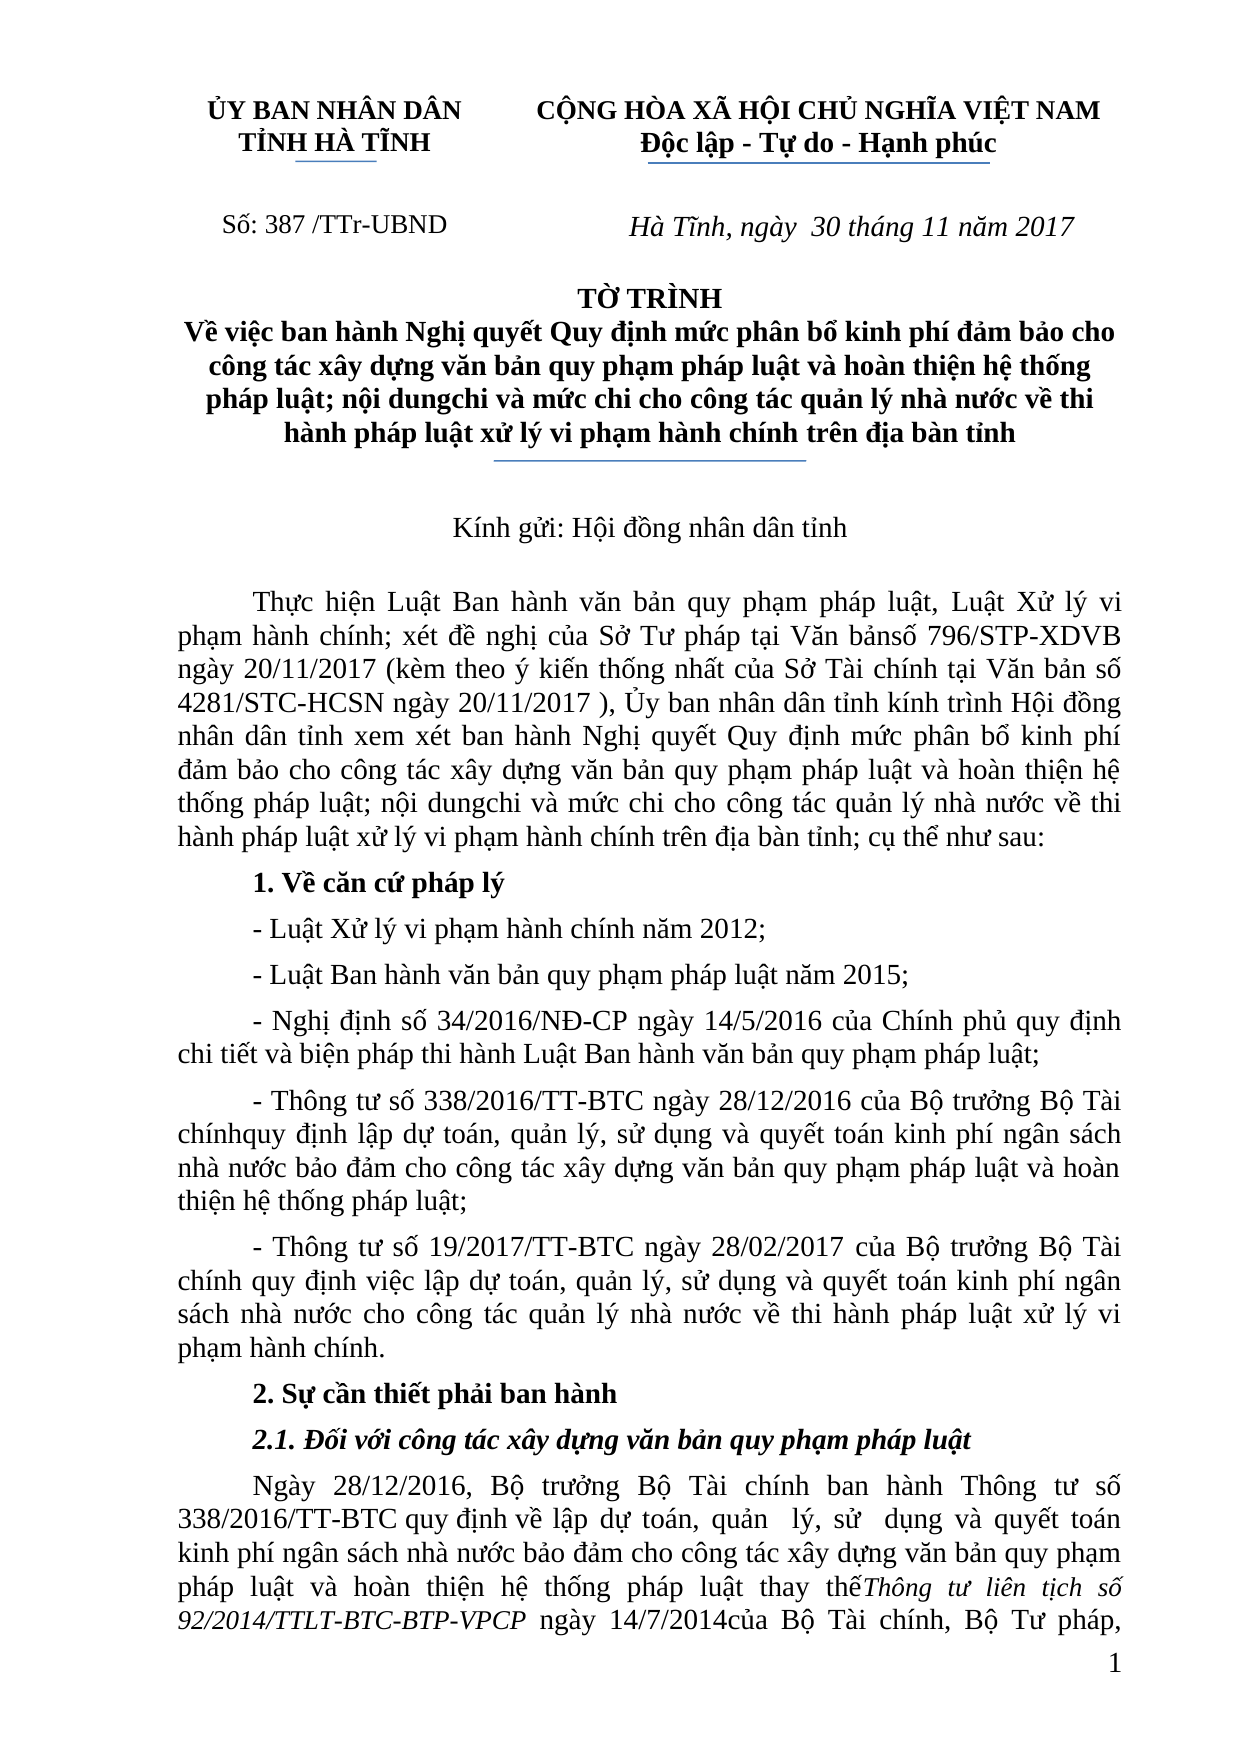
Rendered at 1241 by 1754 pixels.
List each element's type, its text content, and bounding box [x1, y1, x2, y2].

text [177, 1468, 1122, 1636]
text - Luật Xử lý vi phạm hành chính năm 2012; [177, 911, 1122, 944]
text - Thông tư số 19/2017/TT-BTC ngày 28/02/2017 của Bộ trưởng Bộ Tài chính quy định việc lập dự toán, quản lý, sử dụng và quyết toán kinh phí ngân sách nhà nước cho công tác quản lý nhà nước về thi hành pháp luật xử lý vi phạm hành chính. [177, 1229, 1122, 1363]
text Kính gửi: Hội đồng nhân dân tỉnh [177, 510, 1122, 543]
table_cell Hà Tĩnh, ngày 30 tháng 11 năm 2017 [502, 171, 1135, 255]
text 2.1. Đối với công tác xây dựng văn bản quy phạm pháp luật [177, 1422, 1122, 1456]
table_header ỦY BAN NHÂN DÂN TỈNH HÀ TĨNH [167, 95, 502, 171]
text TỜ TRÌNH [177, 281, 1122, 314]
text - Thông tư số 338/2016/TT-BTC ngày 28/12/2016 của Bộ trưởng Bộ Tài chínhquy định lập dự toán, quản lý, sử dụng và quyết toán kinh phí ngân sách nhà nước bảo đảm cho công tác xây dựng văn bản quy phạm pháp luật và hoàn thiện hệ thống pháp luật; [177, 1083, 1122, 1217]
text - Luật Ban hành văn bản quy phạm pháp luật năm 2015; [177, 957, 1122, 991]
text Về việc ban hành Nghị quyết Quy định mức phân bổ kinh phí đảm bảo cho công tác xây dựng văn bản quy phạm pháp luật và hoàn thiện hệ thống pháp luật; nội dungchi và mức chi cho công tác quản lý nhà nước về thi hành pháp luật xử lý vi phạm hành chính trên địa bàn tỉnh [177, 314, 1122, 449]
table_header CỘNG HÒA XÃ HỘI CHỦ NGHĨA VIỆT NAM Độc lập - Tự do - Hạnh phúc [502, 95, 1135, 171]
text Thực hiện Luật Ban hành văn bản quy phạm pháp luật, Luật Xử lý vi phạm hành chính; xét đề nghị của Sở Tư pháp tại Văn bảnsố 796/STP-XDVB ngày 20/11/2017 (kèm theo ý kiến thống nhất của Sở Tài chính tại Văn bản số 4281/STC-HCSN ngày 20/11/2017 ), Ủy ban nhân dân tỉnh kính trình Hội đồng nhân dân tỉnh xem xét ban hành Nghị quyết Quy định mức phân bổ kinh phí đảm bảo cho công tác xây dựng văn bản quy phạm pháp luật và hoàn thiện hệ thống pháp luật; nội dungchi và mức chi cho công tác quản lý nhà nước về thi hành pháp luật xử lý vi phạm hành chính trên địa bàn tỉnh; cụ thể như sau: [177, 584, 1122, 852]
text - Nghị định số 34/2016/NĐ-CP ngày 14/5/2016 của Chính phủ quy định chi tiết và biện pháp thi hành Luật Ban hành văn bản quy phạm pháp luật; [177, 1003, 1122, 1070]
text 2. Sự cần thiết phải ban hành [177, 1376, 1122, 1409]
text 1. Về căn cứ pháp lý [177, 865, 1122, 898]
table_cell Số: 387 /TTr-UBND [167, 171, 502, 255]
